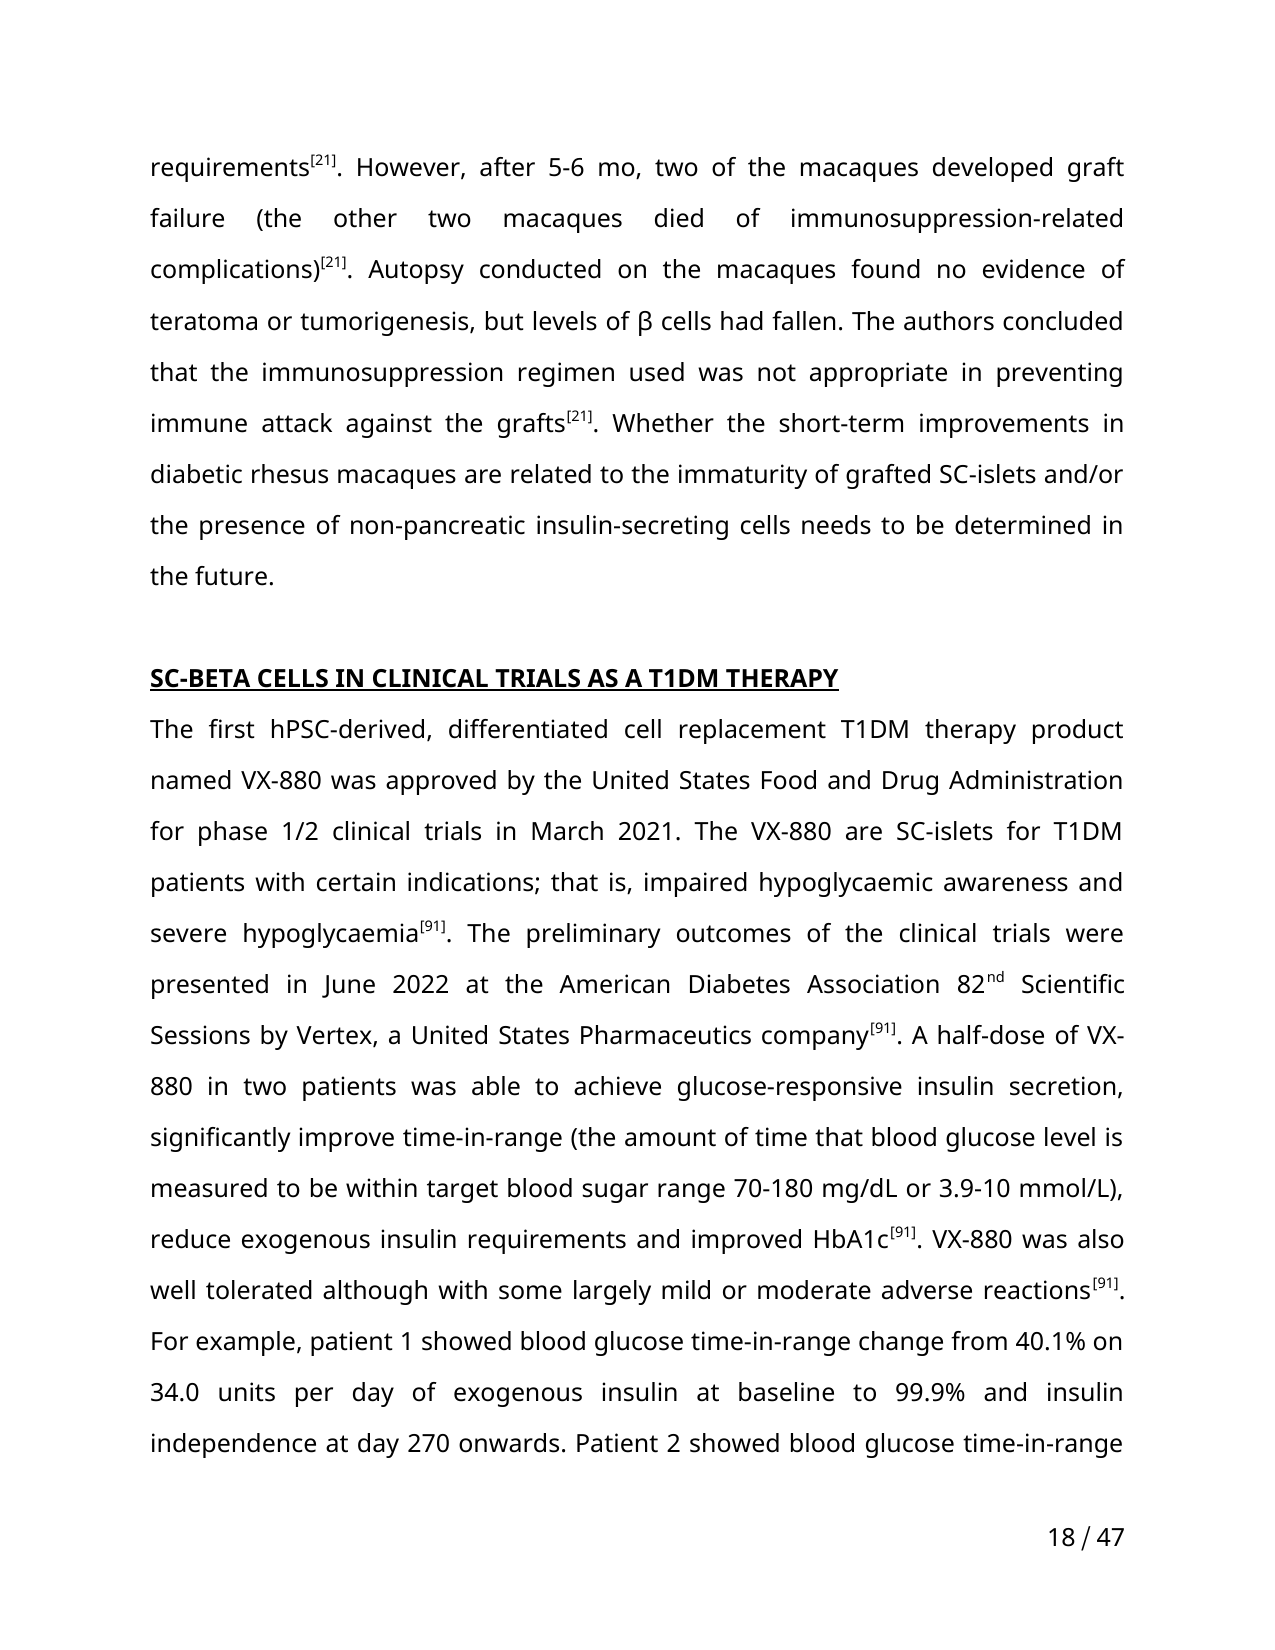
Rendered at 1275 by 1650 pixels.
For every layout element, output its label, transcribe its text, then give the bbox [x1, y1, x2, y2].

text SC-BETA CELLS IN CLINICAL TRIALS AS A T1DM THERAPY [150, 660, 1125, 694]
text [150, 711, 1125, 1460]
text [150, 150, 1125, 592]
